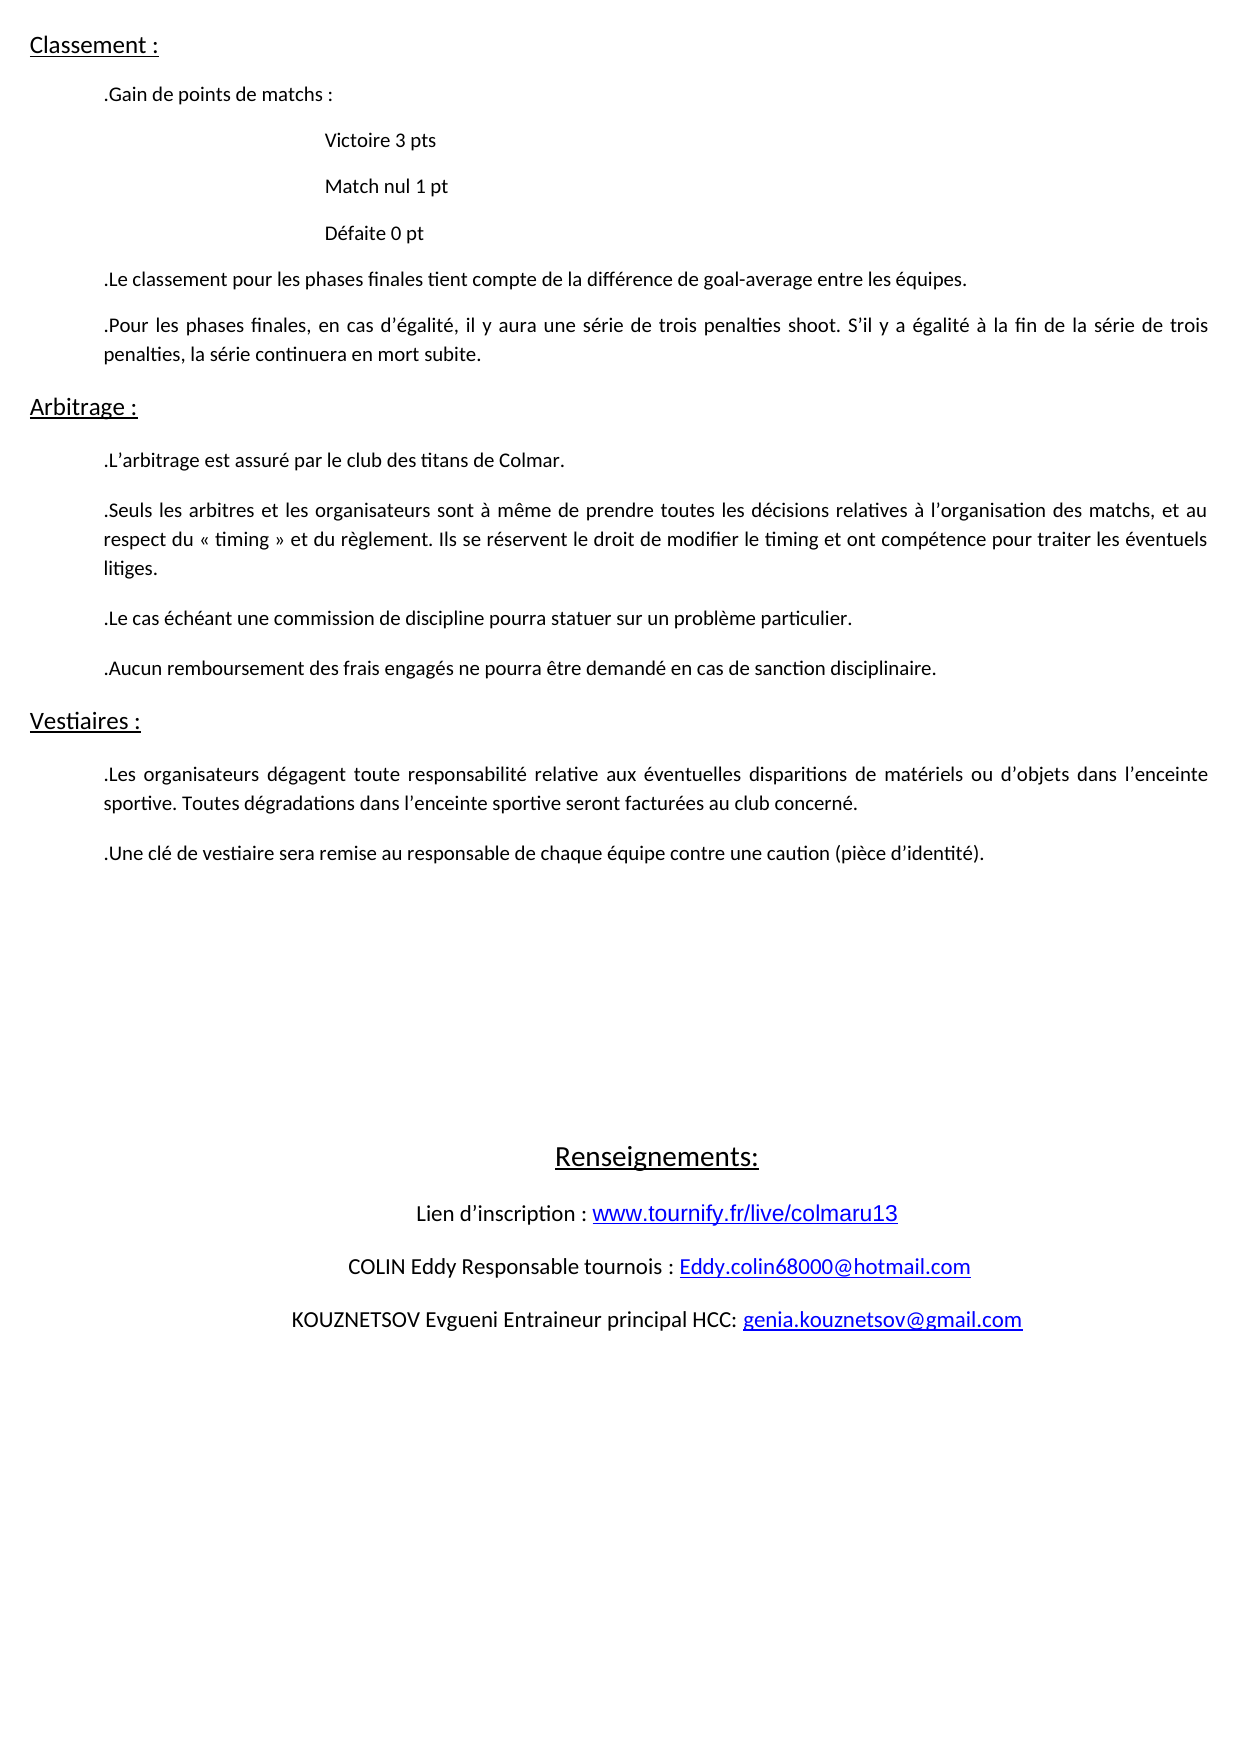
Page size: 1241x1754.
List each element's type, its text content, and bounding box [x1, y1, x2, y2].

text Victoire 3 pts [251, 127, 1211, 153]
text .Les organisateurs dégagent toute responsabilité relative aux éventuelles disparitions de matériels ou d’objets dans l’enceinte sportive. Toutes dégradations dans l’enceinte sportive seront facturées au club concerné. [103, 761, 1211, 816]
text .Le cas échéant une commission de discipline pourra statuer sur un problème particulier. [103, 606, 1211, 631]
text Défaite 0 pt [251, 220, 1211, 245]
text .L’arbitrage est assuré par le club des titans de Colmar. [29, 447, 1211, 473]
text Classement : [29, 29, 1211, 60]
text .Seuls les arbitres et les organisateurs sont à même de prendre toutes les décisions relatives à l’organisation des matchs, et au respect du « timing » et du règlement. Ils se réservent le droit de modifier le timing et ont compétence pour traiter les éventuels litiges. [103, 497, 1211, 581]
text .Pour les phases finales, en cas d’égalité, il y aura une série de trois penalties shoot. S’il y a égalité à la fin de la série de trois penalties, la série continuera en mort subite. [103, 312, 1211, 367]
text Lien d’inscription : www.tournify.fr/live/colmaru13 [103, 1199, 1211, 1227]
text .Gain de points de matchs : [103, 81, 1211, 106]
text Renseignements: [103, 1138, 1211, 1173]
text Match nul 1 pt [251, 173, 1211, 199]
text .Aucun remboursement des frais engagés ne pourra être demandé en cas de sanction disciplinaire. [103, 656, 1211, 681]
text COLIN Eddy Responsable tournois : Eddy.colin68000@hotmail.com [103, 1252, 1211, 1280]
text .Une clé de vestiaire sera remise au responsable de chaque équipe contre une caution (pièce d’identité). [103, 841, 1211, 866]
text Arbitrage : [29, 391, 1211, 422]
text KOUZNETSOV Evgueni Entraineur principal HCC: genia.kouznetsov@gmail.com [103, 1305, 1211, 1333]
text Vestiaires : [29, 706, 1211, 736]
text .Le classement pour les phases finales tient compte de la différence de goal-average entre les équipes. [103, 266, 1211, 291]
